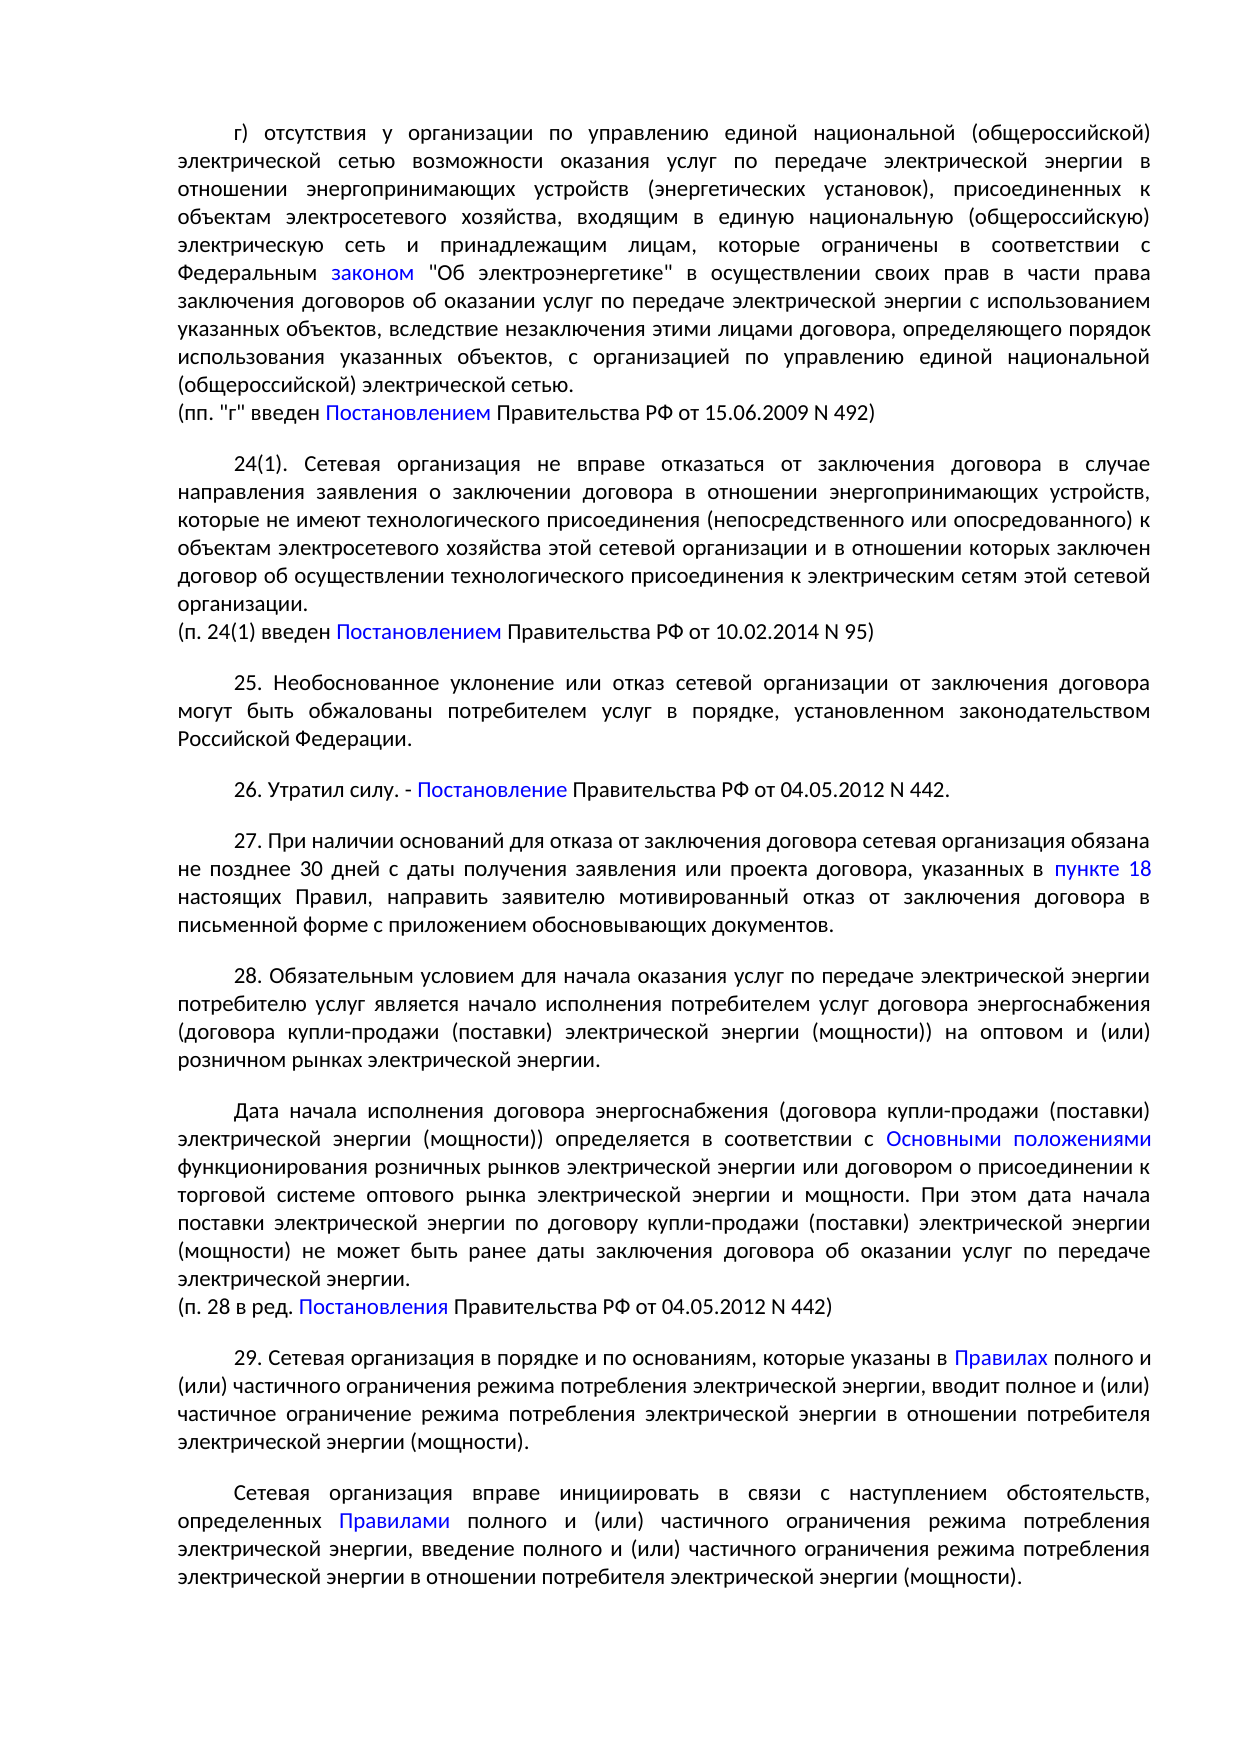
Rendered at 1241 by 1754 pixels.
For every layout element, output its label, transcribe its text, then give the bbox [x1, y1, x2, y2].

text (пп. "г" введен Постановлением Правительства РФ от 15.06.2009 N 492) [177, 398, 1152, 426]
text г) отсутствия у организации по управлению единой национальной (общероссийской) электрической сетью возможности оказания услуг по передаче электрической энергии в отношении энергопринимающих устройств (энергетических установок), присоединенных к объектам электросетевого хозяйства, входящим в единую национальную (общероссийскую) электрическую сеть и принадлежащим лицам, которые ограничены в соответствии с Федеральным законом "Об электроэнергетике" в осуществлении своих прав в части права заключения договоров об оказании услуг по передаче электрической энергии с использованием указанных объектов, вследствие незаключения этими лицами договора, определяющего порядок использования указанных объектов, с организацией по управлению единой национальной (общероссийской) электрической сетью. [177, 118, 1152, 398]
text 29. Сетевая организация в порядке и по основаниям, которые указаны в Правилах полного и (или) частичного ограничения режима потребления электрической энергии, вводит полное и (или) частичное ограничение режима потребления электрической энергии в отношении потребителя электрической энергии (мощности). [177, 1343, 1152, 1455]
text (п. 24(1) введен Постановлением Правительства РФ от 10.02.2014 N 95) [177, 617, 1152, 645]
text 24(1). Сетевая организация не вправе отказаться от заключения договора в случае направления заявления о заключении договора в отношении энергопринимающих устройств, которые не имеют технологического присоединения (непосредственного или опосредованного) к объектам электросетевого хозяйства этой сетевой организации и в отношении которых заключен договор об осуществлении технологического присоединения к электрическим сетям этой сетевой организации. [177, 449, 1152, 617]
text 25. Необоснованное уклонение или отказ сетевой организации от заключения договора могут быть обжалованы потребителем услуг в порядке, установленном законодательством Российской Федерации. [177, 668, 1152, 752]
text 27. При наличии оснований для отказа от заключения договора сетевая организация обязана не позднее 30 дней с даты получения заявления или проекта договора, указанных в пункте 18 настоящих Правил, направить заявителю мотивированный отказ от заключения договора в письменной форме с приложением обосновывающих документов. [177, 826, 1152, 938]
text Дата начала исполнения договора энергоснабжения (договора купли-продажи (поставки) электрической энергии (мощности)) определяется в соответствии с Основными положениями функционирования розничных рынков электрической энергии или договором о присоединении к торговой системе оптового рынка электрической энергии и мощности. При этом дата начала поставки электрической энергии по договору купли-продажи (поставки) электрической энергии (мощности) не может быть ранее даты заключения договора об оказании услуг по передаче электрической энергии. [177, 1096, 1152, 1292]
text 28. Обязательным условием для начала оказания услуг по передаче электрической энергии потребителю услуг является начало исполнения потребителем услуг договора энергоснабжения (договора купли-продажи (поставки) электрической энергии (мощности)) на оптовом и (или) розничном рынках электрической энергии. [177, 961, 1152, 1073]
text 26. Утратил силу. - Постановление Правительства РФ от 04.05.2012 N 442. [177, 775, 1152, 803]
text Сетевая организация вправе инициировать в связи с наступлением обстоятельств, определенных Правилами полного и (или) частичного ограничения режима потребления электрической энергии, введение полного и (или) частичного ограничения режима потребления электрической энергии в отношении потребителя электрической энергии (мощности). [177, 1478, 1152, 1590]
text (п. 28 в ред. Постановления Правительства РФ от 04.05.2012 N 442) [177, 1292, 1152, 1320]
